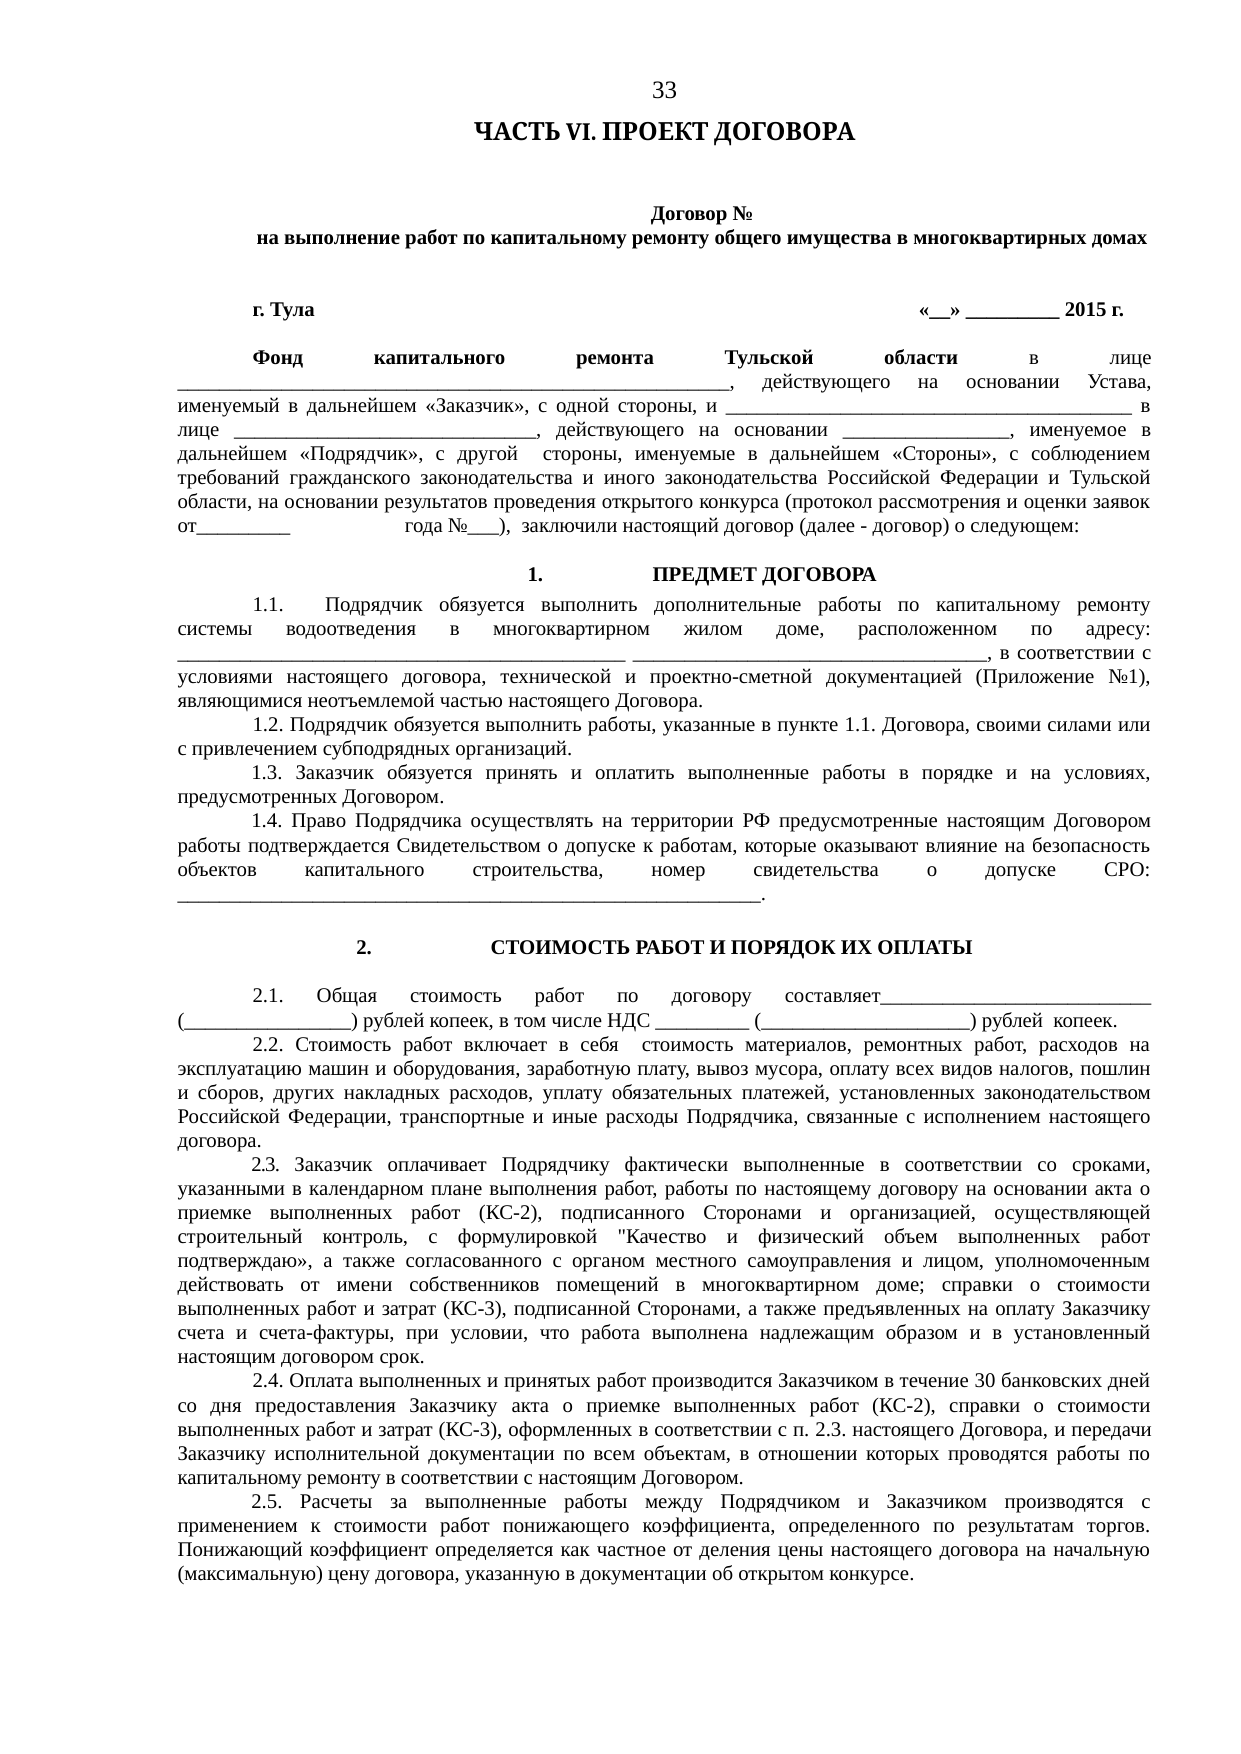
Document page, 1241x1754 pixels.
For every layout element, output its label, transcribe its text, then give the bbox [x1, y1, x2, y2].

text 2.2. Стоимость работ включает в себя стоимость материалов, ремонтных работ, расходов на эксплуатацию машин и оборудования, заработную плату, вывоз мусора, оплату всех видов налогов, пошлин и сборов, других накладных расходов, уплату обязательных платежей, установленных законодательством Российской Федерации, транспортные и иные расходы Подрядчика, связанные с исполнением настоящего договора. [177, 1032, 1152, 1152]
text на выполнение работ по капитальному ремонту общего имущества в многоквартирных домах [177, 225, 1152, 249]
subtitle ЧАСТЬ VI. ПРОЕКТ ДОГОВОРА [177, 118, 1152, 147]
list Подрядчик обязуется выполнить дополнительные работы по капитальному ремонту системы водоотведения в многоквартирном жилом доме, расположенном по адресу: ___________________________________________ __________________________________, в соответствии с условиями настоящего договора, технической и проектно-сметной документацией (Приложение №1), являющимися неотъемлемой частью настоящего Договора. [177, 592, 1152, 712]
text 2.1. Общая стоимость работ по договору составляет__________________________ (________________) рублей копеек, в том числе НДС _________ (____________________) рублей копеек. [177, 983, 1152, 1032]
text г. Тула «__» _________ 2015 г. [177, 297, 1152, 321]
text 2.3. Заказчик оплачивает Подрядчику фактически выполненные в соответствии со сроками, указанными в календарном плане выполнения работ, работы по настоящему договору на основании акта о приемке выполненных работ (КС-2), подписанного Сторонами и организацией, осуществляющей строительный контроль, с формулировкой "Качество и физический объем выполненных работ подтверждаю», а также согласованного с органом местного самоуправления и лицом, уполномоченным действовать от имени собственников помещений в многоквартирном доме; справки о стоимости выполненных работ и затрат (КС-3), подписанной Сторонами, а также предъявленных на оплату Заказчику счета и счета-фактуры, при условии, что работа выполнена надлежащим образом и в установленный настоящим договором срок. [177, 1152, 1152, 1368]
text 2.4. Оплата выполненных и принятых работ производится Заказчиком в течение 30 банковских дней со дня предоставления Заказчику акта о приемке выполненных работ (КС-2), справки о стоимости выполненных работ и затрат (КС-3), оформленных в соответствии с п. 2.3. настоящего Договора, и передачи Заказчику исполнительной документации по всем объектам, в отношении которых проводятся работы по капитальному ремонту в соответствии с настоящим Договором. [177, 1368, 1152, 1489]
text 2.5. Расчеты за выполненные работы между Подрядчиком и Заказчиком производятся с применением к стоимости работ понижающего коэффициента, определенного по результатам торгов. Понижающий коэффициент определяется как частное от деления цены настоящего договора на начальную (максимальную) цену договора, указанную в документации об открытом конкурсе. [177, 1489, 1152, 1585]
text Фонд капитального ремонта Тульской области в лице _____________________________________________________, действующего на основании Устава, именуемый в дальнейшем «Заказчик», с одной стороны, и _______________________________________ в лице _____________________________, действующего на основании ________________, именуемое в дальнейшем «Подрядчик», с другой стороны, именуемые в дальнейшем «Стороны», с соблюдением требований гражданского законодательства и иного законодательства Российской Федерации и Тульской области, на основании результатов проведения открытого конкурса (протокол рассмотрения и оценки заявок от_________ года №___), заключили настоящий договор (далее - договор) о следующем: [177, 345, 1152, 537]
text 1.3. Заказчик обязуется принять и оплатить выполненные работы в порядке и на условиях, предусмотренных Договором. [177, 760, 1152, 808]
text Договор № [177, 201, 1152, 225]
text 1. ПРЕДМЕТ ДОГОВОРА [177, 562, 1152, 586]
list СТОИМОСТЬ РАБОТ И ПОРЯДОК ИХ ОПЛАТЫ [177, 935, 1152, 959]
text 1.2. Подрядчик обязуется выполнить работы, указанные в пункте 1.1. Договора, своими силами или с привлечением субподрядных организаций. [177, 712, 1152, 760]
text 1.4. Право Подрядчика осуществлять на территории РФ предусмотренные настоящим Договором работы подтверждается Свидетельством о допуске к работам, которые оказывают влияние на безопасность объектов капитального строительства, номер свидетельства о допуске СРО: ________________________________________________________. [177, 808, 1152, 905]
